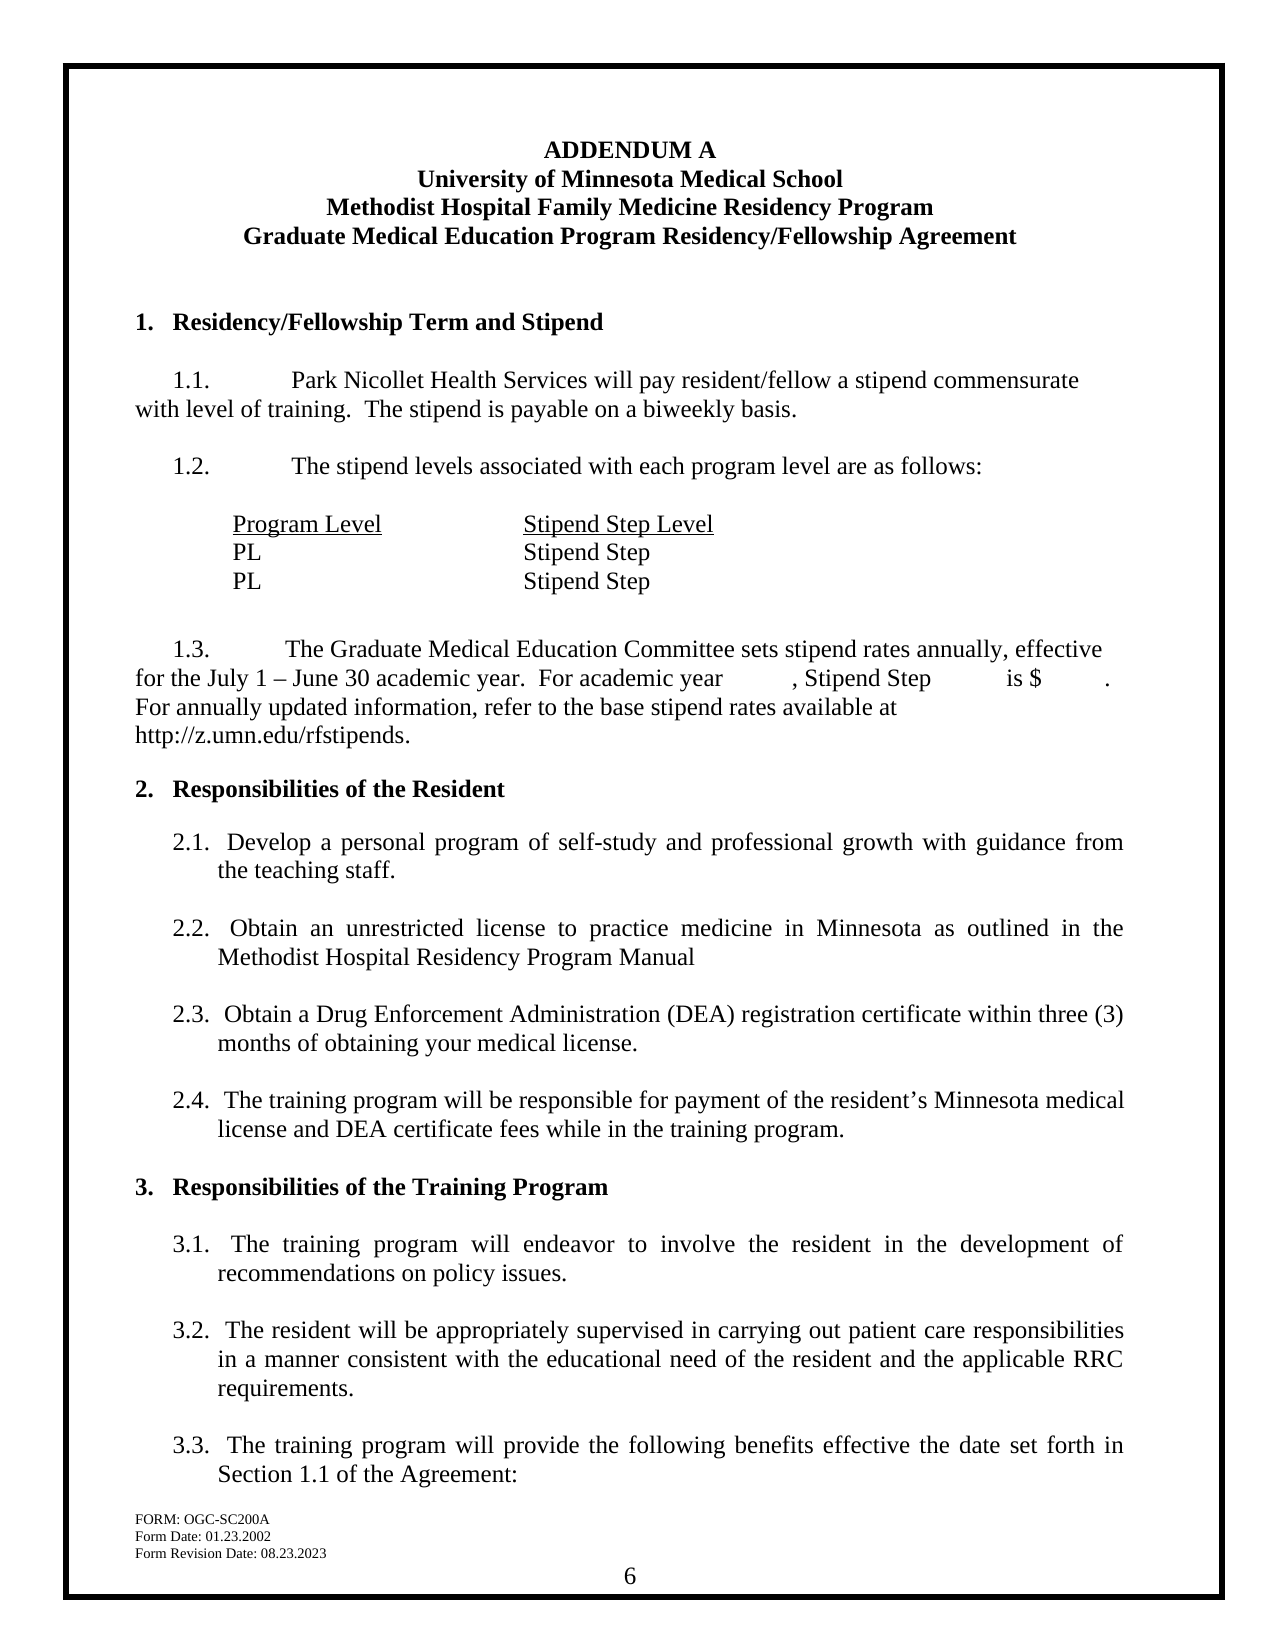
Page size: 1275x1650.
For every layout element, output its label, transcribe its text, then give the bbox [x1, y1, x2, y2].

table_header Stipend Step Level Stipend Step Stipend Step [512, 509, 1112, 605]
table_header Program Level PL PL [221, 509, 512, 605]
list The Graduate Medical Education Committee sets stipend rates annually, effective for the July 1 – June 30 academic year. For academic year , Stipend Step is $ . For annually updated information, refer to the base stipend rates available at http://z.umn.edu/rfstipends. [135, 634, 1125, 749]
list Residency/Fellowship Term and Stipend [135, 307, 1125, 336]
list The resident will be appropriately supervised in carrying out patient care responsibilities in a manner consistent with the educational need of the resident and the applicable RRC requirements. [172, 1315, 1125, 1402]
list Obtain a Drug Enforcement Administration (DEA) registration certificate within three (3) months of obtaining your medical license. [172, 999, 1125, 1057]
list Obtain an unrestricted license to practice medicine in Minnesota as outlined in the Methodist Hospital Residency Program Manual [172, 913, 1125, 970]
text Graduate Medical Education Program Residency/Fellowship Agreement [135, 221, 1125, 250]
list Develop a personal program of self-study and professional growth with guidance from the teaching staff. [172, 827, 1125, 884]
list Responsibilities of the Training Program [135, 1172, 1125, 1200]
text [135, 135, 1125, 164]
text Methodist Hospital Family Medicine Residency Program [135, 192, 1125, 221]
list The training program will be responsible for payment of the resident’s Minnesota medical license and DEA certificate fees while in the training program. [172, 1085, 1125, 1143]
list The training program will provide the following benefits effective the date set forth in Section 1.1 of the Agreement: [172, 1430, 1125, 1488]
list Park Nicollet Health Services will pay resident/fellow a stipend commensurate with level of training. The stipend is payable on a biweekly basis. [135, 365, 1125, 422]
list The training program will endeavor to involve the resident in the development of recommendations on policy issues. [172, 1229, 1125, 1287]
list Responsibilities of the Resident [135, 778, 1125, 802]
list The stipend levels associated with each program level are as follows: [135, 451, 1125, 509]
text University of Minnesota Medical School [135, 164, 1125, 192]
